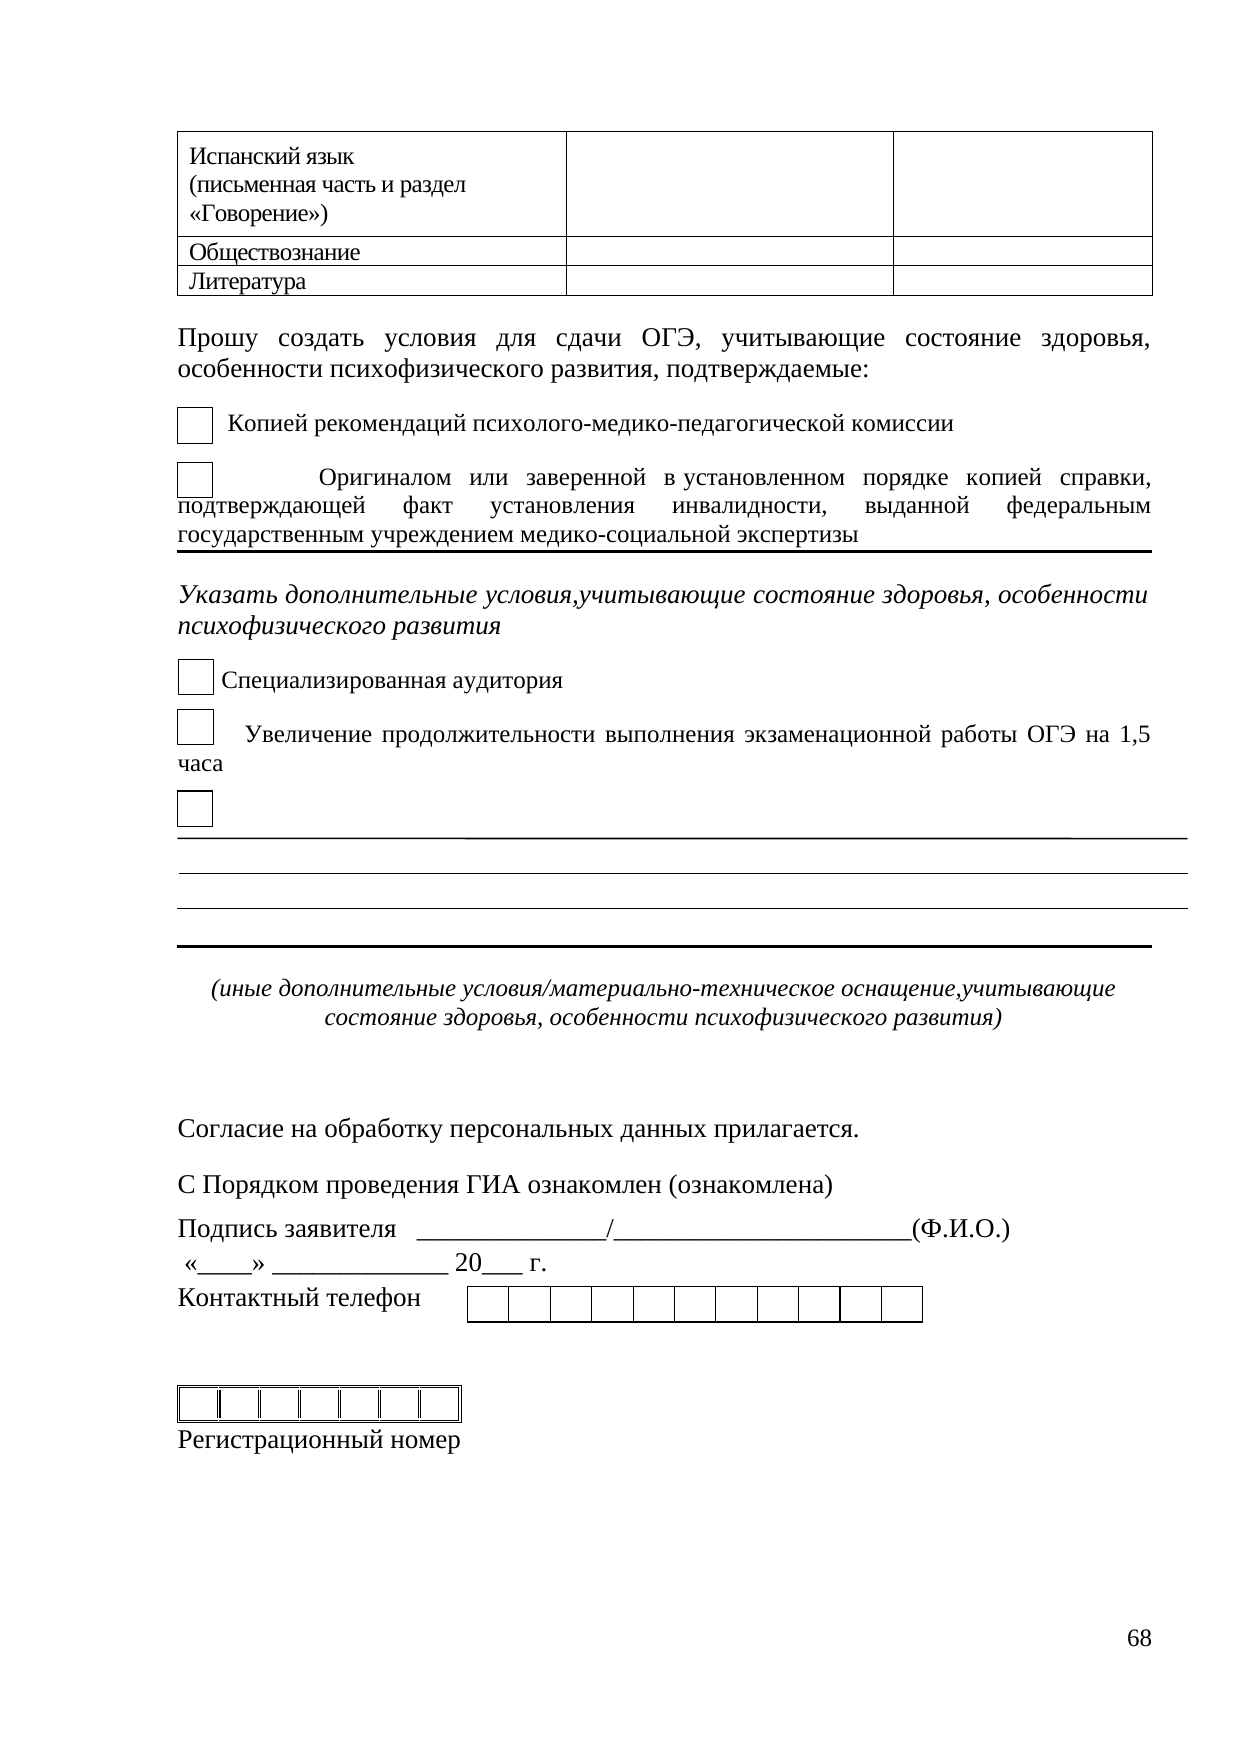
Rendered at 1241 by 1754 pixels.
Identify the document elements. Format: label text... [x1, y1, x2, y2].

text Указать дополнительные условия,учитывающие состояние здоровья, особенности психофизического развития [177, 578, 1152, 641]
text Прошу создать условия для сдачи ОГЭ, учитывающие состояние здоровья, особенности психофизического развития, подтверждаемые: [177, 321, 1152, 383]
text Регистрационный номер [177, 1423, 1152, 1454]
text Согласие на обработку персональных данных прилагается. [177, 1112, 1152, 1143]
table_header [219, 1388, 259, 1420]
text Подпись заявителя ______________/______________________(Ф.И.О.) [177, 1212, 1152, 1243]
table_cell [894, 266, 1152, 295]
table_cell [894, 132, 1152, 236]
table_cell Литература [178, 266, 566, 295]
table_header [380, 1386, 420, 1420]
table_header [551, 1287, 591, 1321]
table_header [634, 1287, 674, 1321]
table_header [180, 1386, 219, 1420]
table_cell [894, 237, 1152, 265]
table_header [259, 1388, 299, 1420]
table_header [841, 1287, 881, 1321]
text Копией рекомендаций психолого-медико-педагогической комиссии [177, 408, 1152, 437]
table_header [758, 1287, 798, 1321]
table_cell [567, 237, 893, 265]
table_header [420, 1388, 458, 1420]
table_header [716, 1287, 757, 1321]
table_cell Испанский язык (письменная часть и раздел «Говорение») [178, 132, 566, 236]
table_cell Обществознание [178, 237, 566, 265]
table_header [799, 1287, 839, 1321]
text Специализированная аудитория [177, 666, 1152, 694]
text (иные дополнительные условия/материально-техническое оснащение,учитывающие состояние здоровья, особенности психофизического развития) [177, 973, 1152, 1031]
text «____» _____________ 20___ г. [177, 1243, 1152, 1278]
table_header [882, 1287, 922, 1321]
table_header [468, 1287, 508, 1321]
table_header [340, 1388, 379, 1420]
table_header [299, 1388, 339, 1420]
text C Порядком проведения ГИА ознакомлен (ознакомлена) [177, 1168, 1152, 1199]
table_cell [567, 132, 893, 236]
table_header [592, 1287, 633, 1321]
text Увеличение продолжительности выполнения экзаменационной работы ОГЭ на 1,5 часа [177, 719, 1152, 777]
text Оригиналом или заверенной в установленном порядке копией справки, подтверждающей факт установления инвалидности, выданной федеральным государственным учреждением медико-социальной экспертизы [177, 462, 1152, 550]
text Контактный телефон [177, 1278, 1152, 1314]
table_cell [567, 266, 893, 295]
table_header [675, 1287, 715, 1321]
table_header [509, 1287, 550, 1321]
